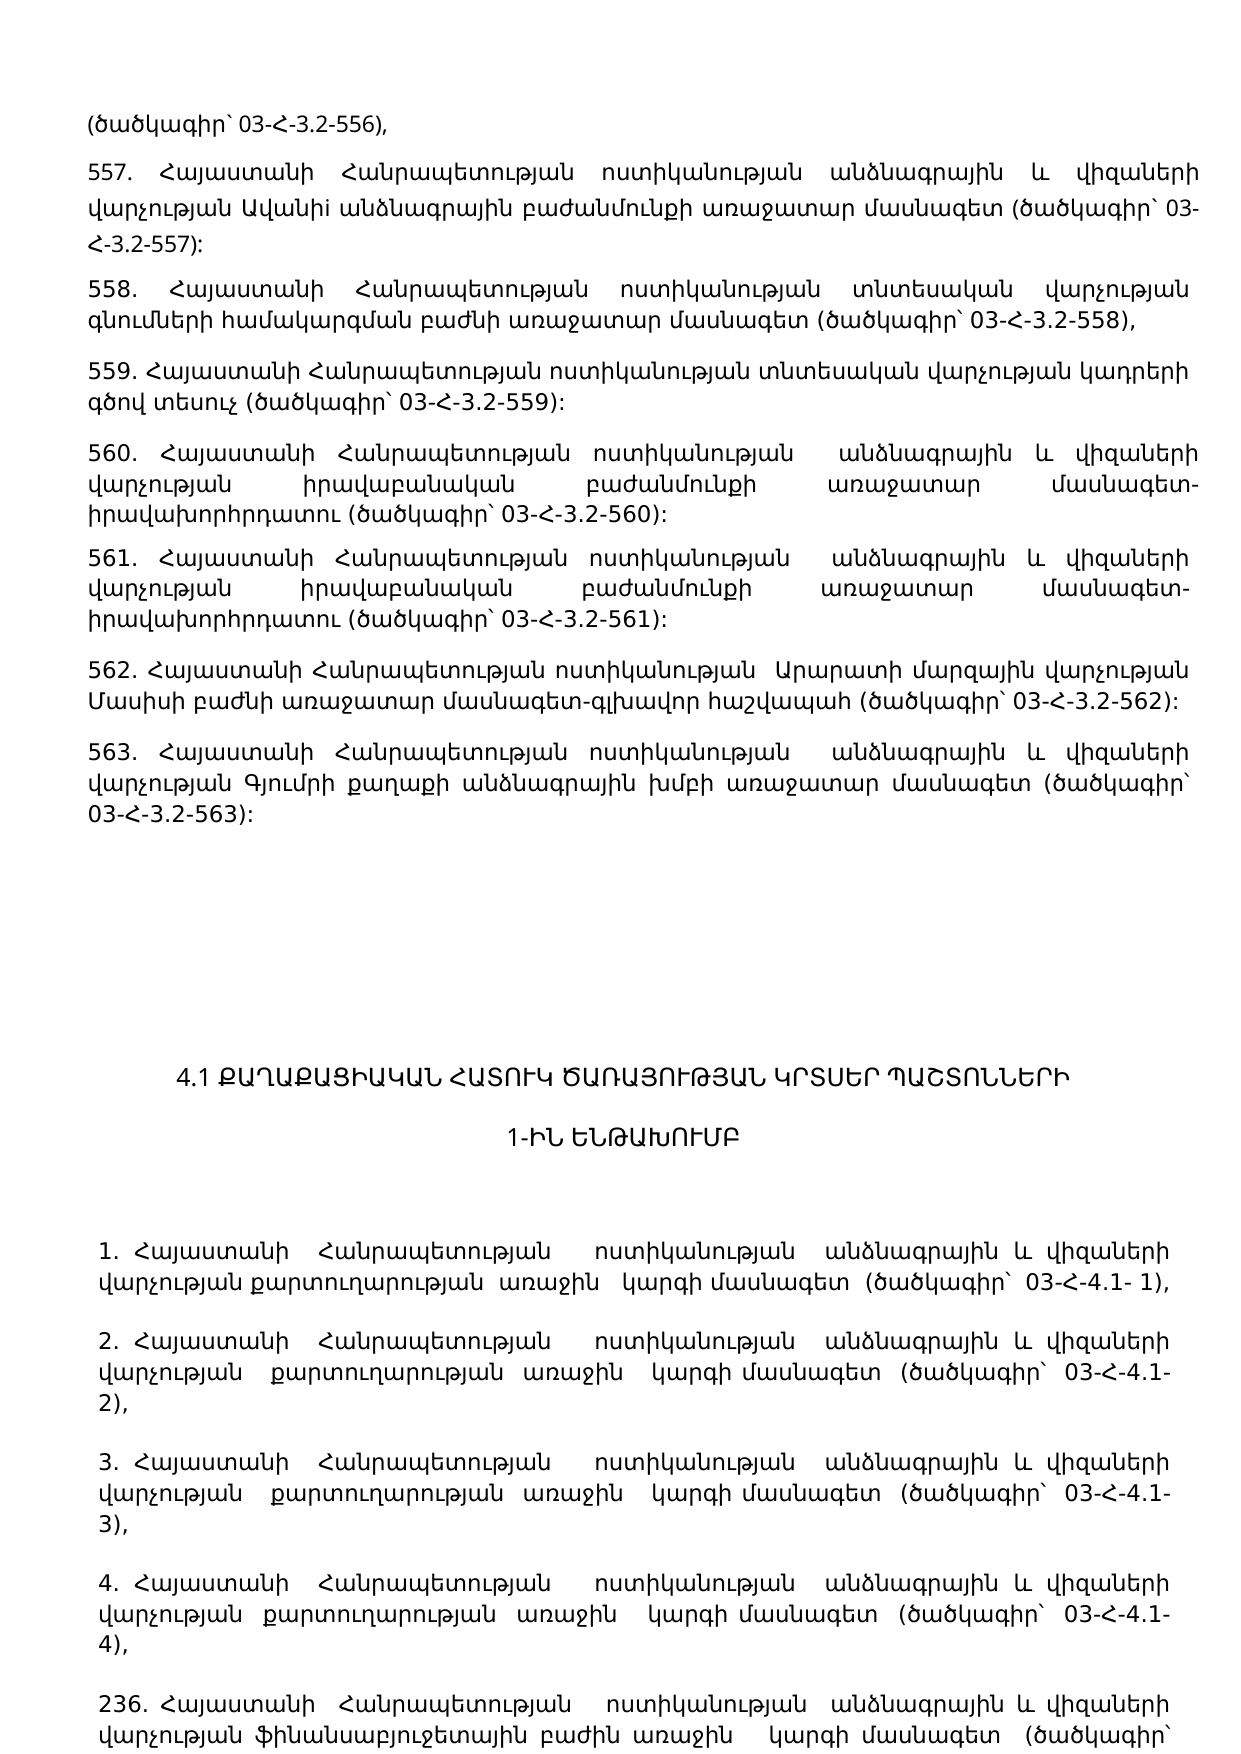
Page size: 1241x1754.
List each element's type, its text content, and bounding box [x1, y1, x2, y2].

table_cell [83, 103, 1195, 951]
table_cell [94, 1687, 1195, 1753]
text 4.1 ՔԱՂԱՔԱՑԻԱԿԱՆ ՀԱՏՈՒԿ ԾԱՌԱՅՈՒԹՅԱՆ ԿՐՏՍԵՐ ՊԱՇՏՈՆՆԵՐԻ [94, 1060, 1153, 1094]
table_cell 2. Հայաստանի Հանրապետության ոստիկանության անձնագրային և վիզաների վարչության քարտուղարության առաջին կարգի մասնագետ (ծածկագիր՝ 03-Հ-4.1- 2), [94, 1324, 1195, 1445]
table_header 1. Հայաստանի Հանրապետության ոստիկանության անձնագրային և վիզաների վարչության քարտուղարության առաջին կարգի մասնագետ (ծածկագիր՝ 03-Հ-4.1- 1), [94, 1234, 1195, 1324]
table_cell 4. Հայաստանի Հանրապետության ոստիկանության անձնագրային և վիզաների վարչության քարտուղարության առաջին կարգի մասնագետ (ծածկագիր՝ 03-Հ-4.1- 4), [94, 1566, 1195, 1687]
text 1-ԻՆ ԵՆԹԱԽՈՒՄԲ [94, 1120, 1153, 1154]
table_cell 3. Հայաստանի Հանրապետության ոստիկանության անձնագրային և վիզաների վարչության քարտուղարության առաջին կարգի մասնագետ (ծածկագիր՝ 03-Հ-4.1- 3), [94, 1445, 1195, 1566]
